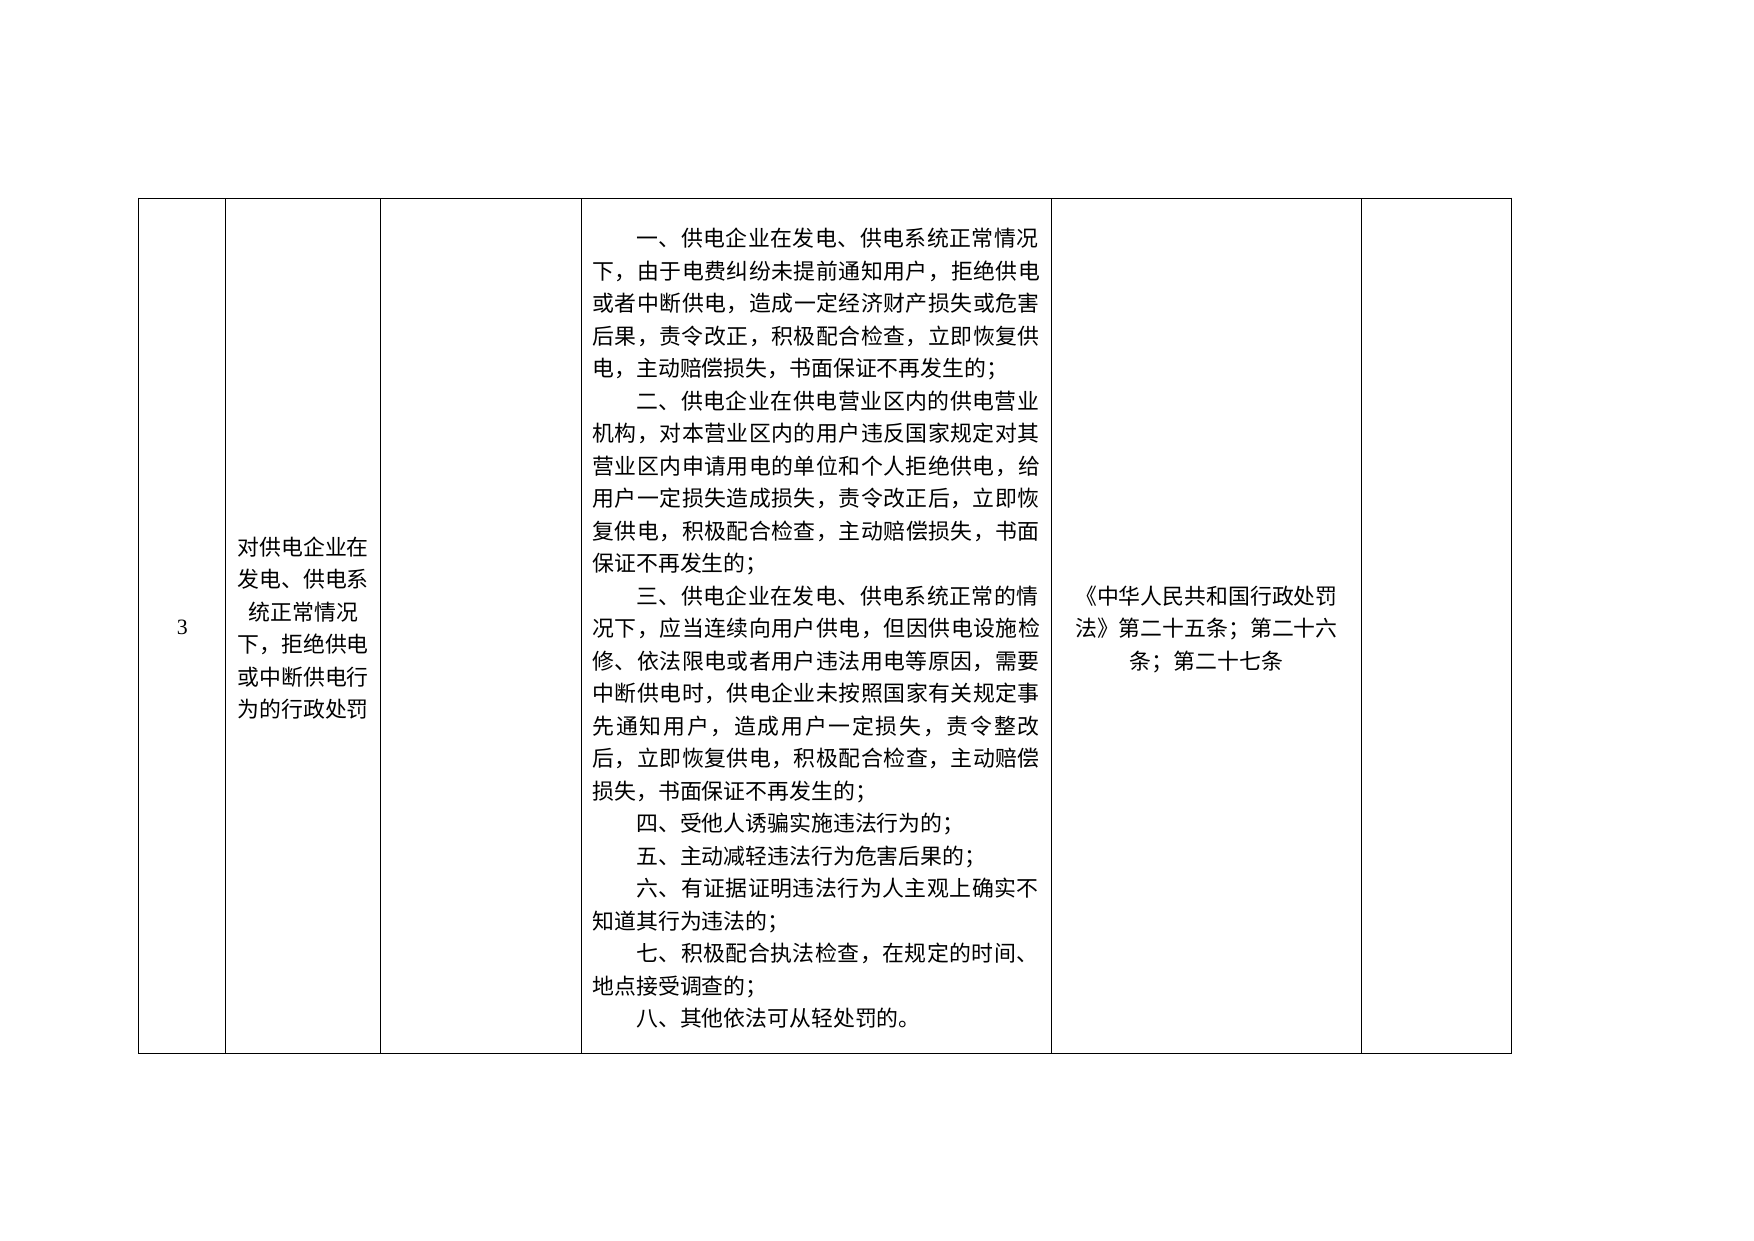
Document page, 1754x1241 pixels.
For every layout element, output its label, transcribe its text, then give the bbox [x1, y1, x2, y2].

table_cell [381, 199, 581, 1053]
table_cell 对供电企业在发电、供电系统正常情况下，拒绝供电或中断供电行为的行政处罚 [226, 199, 380, 1053]
table_cell [1362, 199, 1511, 1053]
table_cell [1052, 199, 1361, 1053]
table_cell 一、供电企业在发电、供电系统正常情况下，由于电费纠纷未提前通知用户，拒绝供电或者中断供电，造成一定经济财产损失或危害后果，责令改正，积极配合检查，立即恢复供电，主动赔偿损失，书面保证不再发生的； 二、供电企业在供电营业区内的供电营业机构，对本营业区内的用户违反国家规定对其营业区内申请用电的单位和个人拒绝供电，给用户一定损失造成损失，责令改正后，立即恢复供电，积极配合检查，主动赔偿损失，书面保证不再发生的； 三、供电企业在发电、供电系统正常的情况下，应当连续向用户供电，但因供电设施检修、依法限电或者用户违法用电等原因，需要中断供电时，供电企业未按照国家有关规定事先通知用户，造成用户一定损失，责令整改后，立即恢复供电，积极配合检查，主动赔偿损失，书面保证不再发生的； 四、受他人诱骗实施违法行为的； 五、主动减轻违法行为危害后果的； 六、有证据证明违法行为人主观上确实不知道其行为违法的； 七、积极配合执法检查，在规定的时间、地点接受调查的； 八、其他依法可从轻处罚的。 [582, 199, 1051, 1053]
table_cell 3 [139, 199, 225, 1053]
